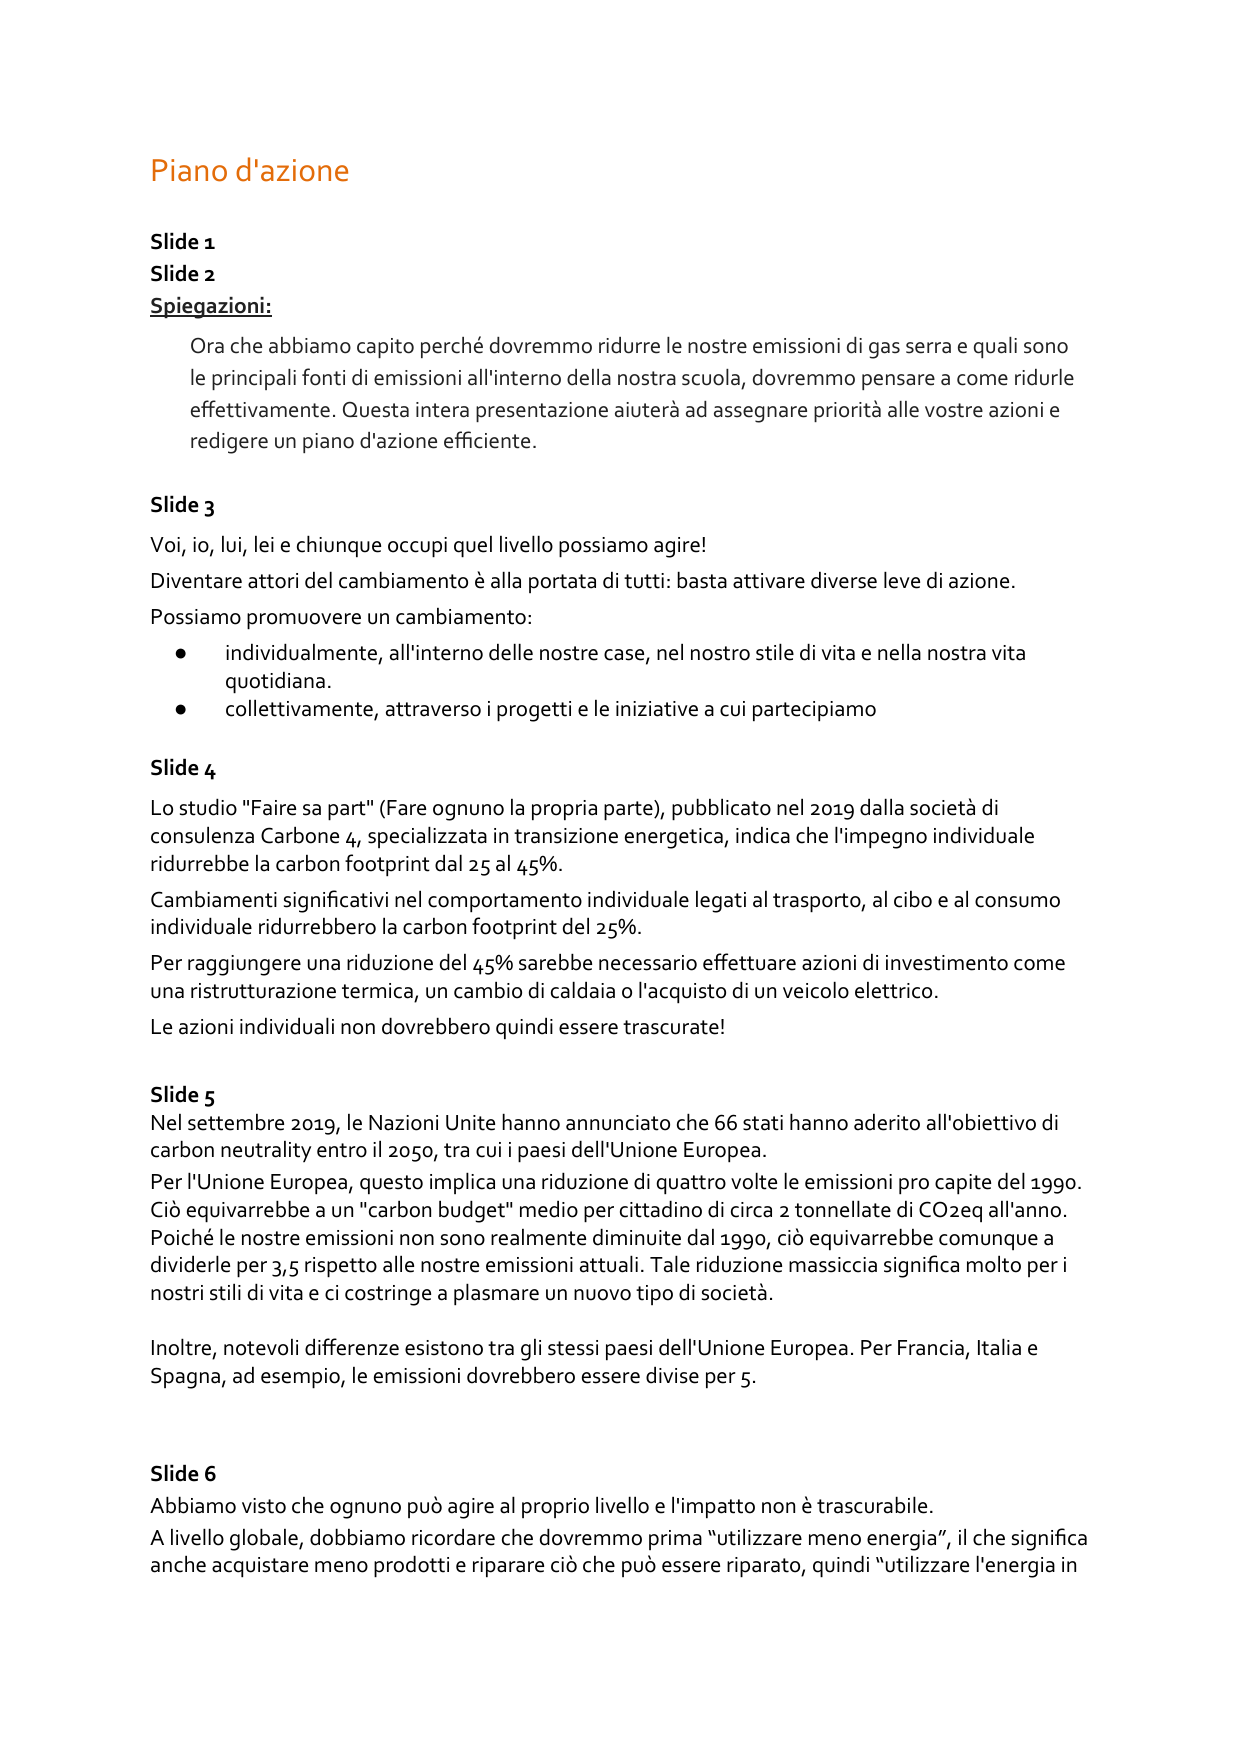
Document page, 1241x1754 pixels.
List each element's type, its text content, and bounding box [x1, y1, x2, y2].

text Slide 3 [150, 490, 1090, 518]
text Lo studio "Faire sa part" (Fare ognuno la propria parte), pubblicato nel 2019 dalla società di consulenza Carbone 4, specializzata in transizione energetica, indica che l'impegno individuale ridurrebbe la carbon footprint dal 25 al 45%. [150, 794, 1090, 877]
text Ora che abbiamo capito perché dovremmo ridurre le nostre emissioni di gas serra e quali sono le principali fonti di emissioni all'interno della nostra scuola, dovremmo pensare a come ridurle effettivamente. Questa intera presentazione aiuterà ad assegnare priorità alle vostre azioni e redigere un piano d'azione efficiente. [189, 332, 1090, 454]
text Slide 4 [150, 753, 1090, 781]
text Slide 1 Slide 2 [150, 228, 1090, 287]
text Diventare attori del cambiamento è alla portata di tutti: basta attivare diverse leve di azione. [150, 567, 1090, 594]
text Slide 5 Nel settembre 2019, le Nazioni Unite hanno annunciato che 66 stati hanno aderito all'obiettivo di carbon neutrality entro il 2050, tra cui i paesi dell'Unione Europea. [150, 1080, 1090, 1163]
text Spiegazioni: [150, 291, 1090, 319]
text Slide 6 Abbiamo visto che ognuno può agire al proprio livello e l'impatto non è trascurabile. [150, 1460, 1090, 1519]
subtitle Piano d'azione [150, 150, 1090, 190]
text Per raggiungere una riduzione del 45% sarebbe necessario effettuare azioni di investimento come una ristrutturazione termica, un cambio di caldaia o l'acquisto di un veicolo elettrico. [150, 949, 1090, 1004]
list collettivamente, attraverso i progetti e le iniziative a cui partecipiamo [187, 694, 1090, 722]
text Per l'Unione Europea, questo implica una riduzione di quattro volte le emissioni pro capite del 1990. Ciò equivarrebbe a un "carbon budget" medio per cittadino di circa 2 tonnellate di CO2eq all'anno. Poiché le nostre emissioni non sono realmente diminuite dal 1990, ciò equivarrebbe comunque a dividerle per 3,5 rispetto alle nostre emissioni attuali. Tale riduzione massiccia significa molto per i nostri stili di vita e ci costringe a plasmare un nuovo tipo di società. Inoltre, notevoli differenze esistono tra gli stessi paesi dell'Unione Europea. Per Francia, Italia e Spagna, ad esempio, le emissioni dovrebbero essere divise per 5. [150, 1168, 1090, 1389]
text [150, 1523, 1090, 1579]
text Possiamo promuovere un cambiamento: [150, 603, 1090, 630]
text Le azioni individuali non dovrebbero quindi essere trascurate! [150, 1013, 1090, 1040]
text Cambiamenti significativi nel comportamento individuale legati al trasporto, al cibo e al consumo individuale ridurrebbero la carbon footprint del 25%. [150, 885, 1090, 941]
list individualmente, all'interno delle nostre case, nel nostro stile di vita e nella nostra vita quotidiana. [187, 639, 1090, 694]
text Voi, io, lui, lei e chiunque occupi quel livello possiamo agire! [150, 531, 1090, 558]
